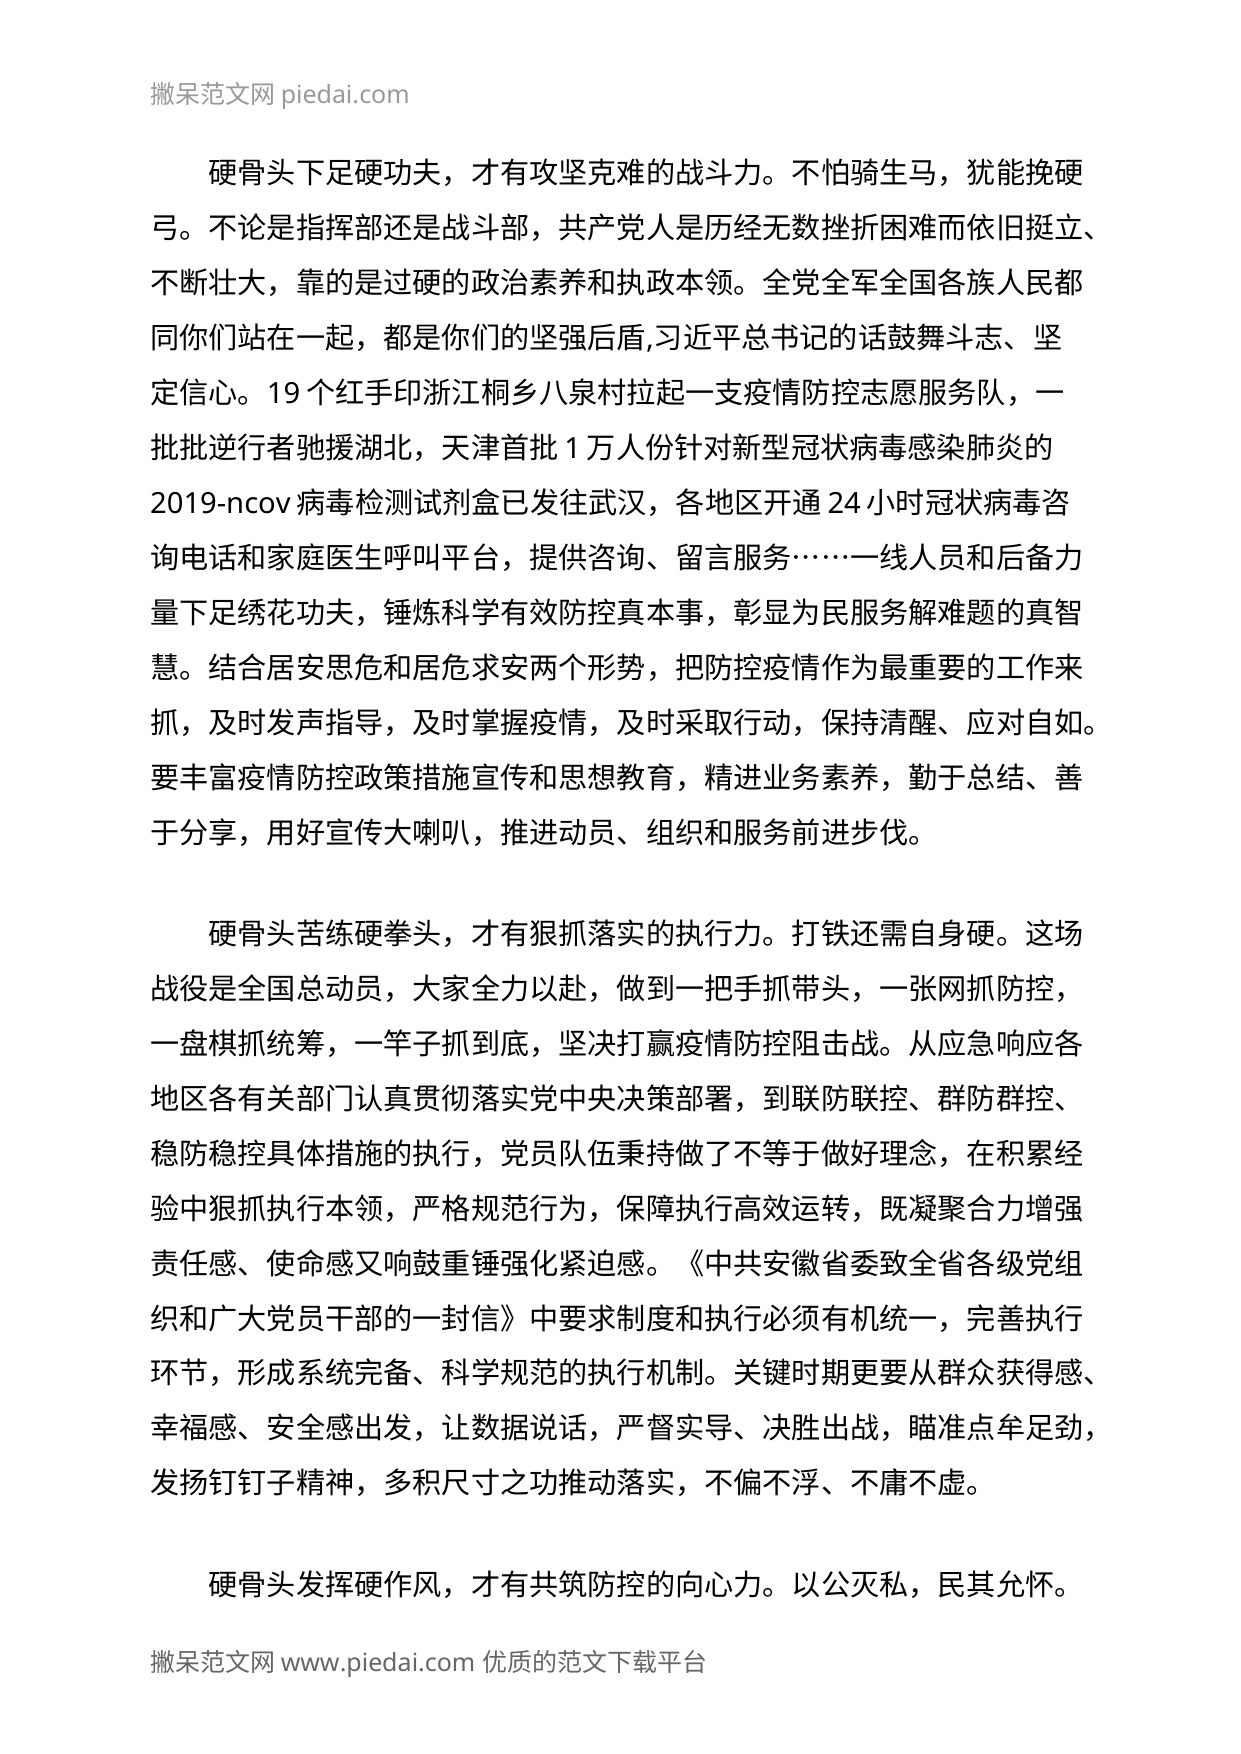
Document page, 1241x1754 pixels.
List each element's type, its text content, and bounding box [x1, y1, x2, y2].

text 硬骨头下足硬功夫，才有攻坚克难的战斗力。不怕骑生马，犹能挽硬弓。不论是指挥部还是战斗部，共产党人是历经无数挫折困难而依旧挺立、不断壮大，靠的是过硬的政治素养和执政本领。全党全军全国各族人民都同你们站在一起，都是你们的坚强后盾,习近平总书记的话鼓舞斗志、坚定信心。19个红手印浙江桐乡八泉村拉起一支疫情防控志愿服务队，一批批逆行者驰援湖北，天津首批1万人份针对新型冠状病毒感染肺炎的2019-ncov病毒检测试剂盒已发往武汉，各地区开通24小时冠状病毒咨询电话和家庭医生呼叫平台，提供咨询、留言服务……一线人员和后备力量下足绣花功夫，锤炼科学有效防控真本事，彰显为民服务解难题的真智慧。结合居安思危和居危求安两个形势，把防控疫情作为最重要的工作来抓，及时发声指导，及时掌握疫情，及时采取行动，保持清醒、应对自如。要丰富疫情防控政策措施宣传和思想教育，精进业务素养，勤于总结、善于分享，用好宣传大喇叭，推进动员、组织和服务前进步伐。 [150, 150, 1090, 851]
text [150, 1562, 1090, 1604]
text 硬骨头苦练硬拳头，才有狠抓落实的执行力。打铁还需自身硬。这场战役是全国总动员，大家全力以赴，做到一把手抓带头，一张网抓防控，一盘棋抓统筹，一竿子抓到底，坚决打赢疫情防控阻击战。从应急响应各地区各有关部门认真贯彻落实党中央决策部署，到联防联控、群防群控、稳防稳控具体措施的执行，党员队伍秉持做了不等于做好理念，在积累经验中狠抓执行本领，严格规范行为，保障执行高效运转，既凝聚合力增强责任感、使命感又响鼓重锤强化紧迫感。《中共安徽省委致全省各级党组织和广大党员干部的一封信》中要求制度和执行必须有机统一，完善执行环节，形成系统完备、科学规范的执行机制。关键时期更要从群众获得感、幸福感、安全感出发，让数据说话，严督实导、决胜出战，瞄准点牟足劲，发扬钉钉子精神，多积尺寸之功推动落实，不偏不浮、不庸不虚。 [150, 911, 1090, 1502]
